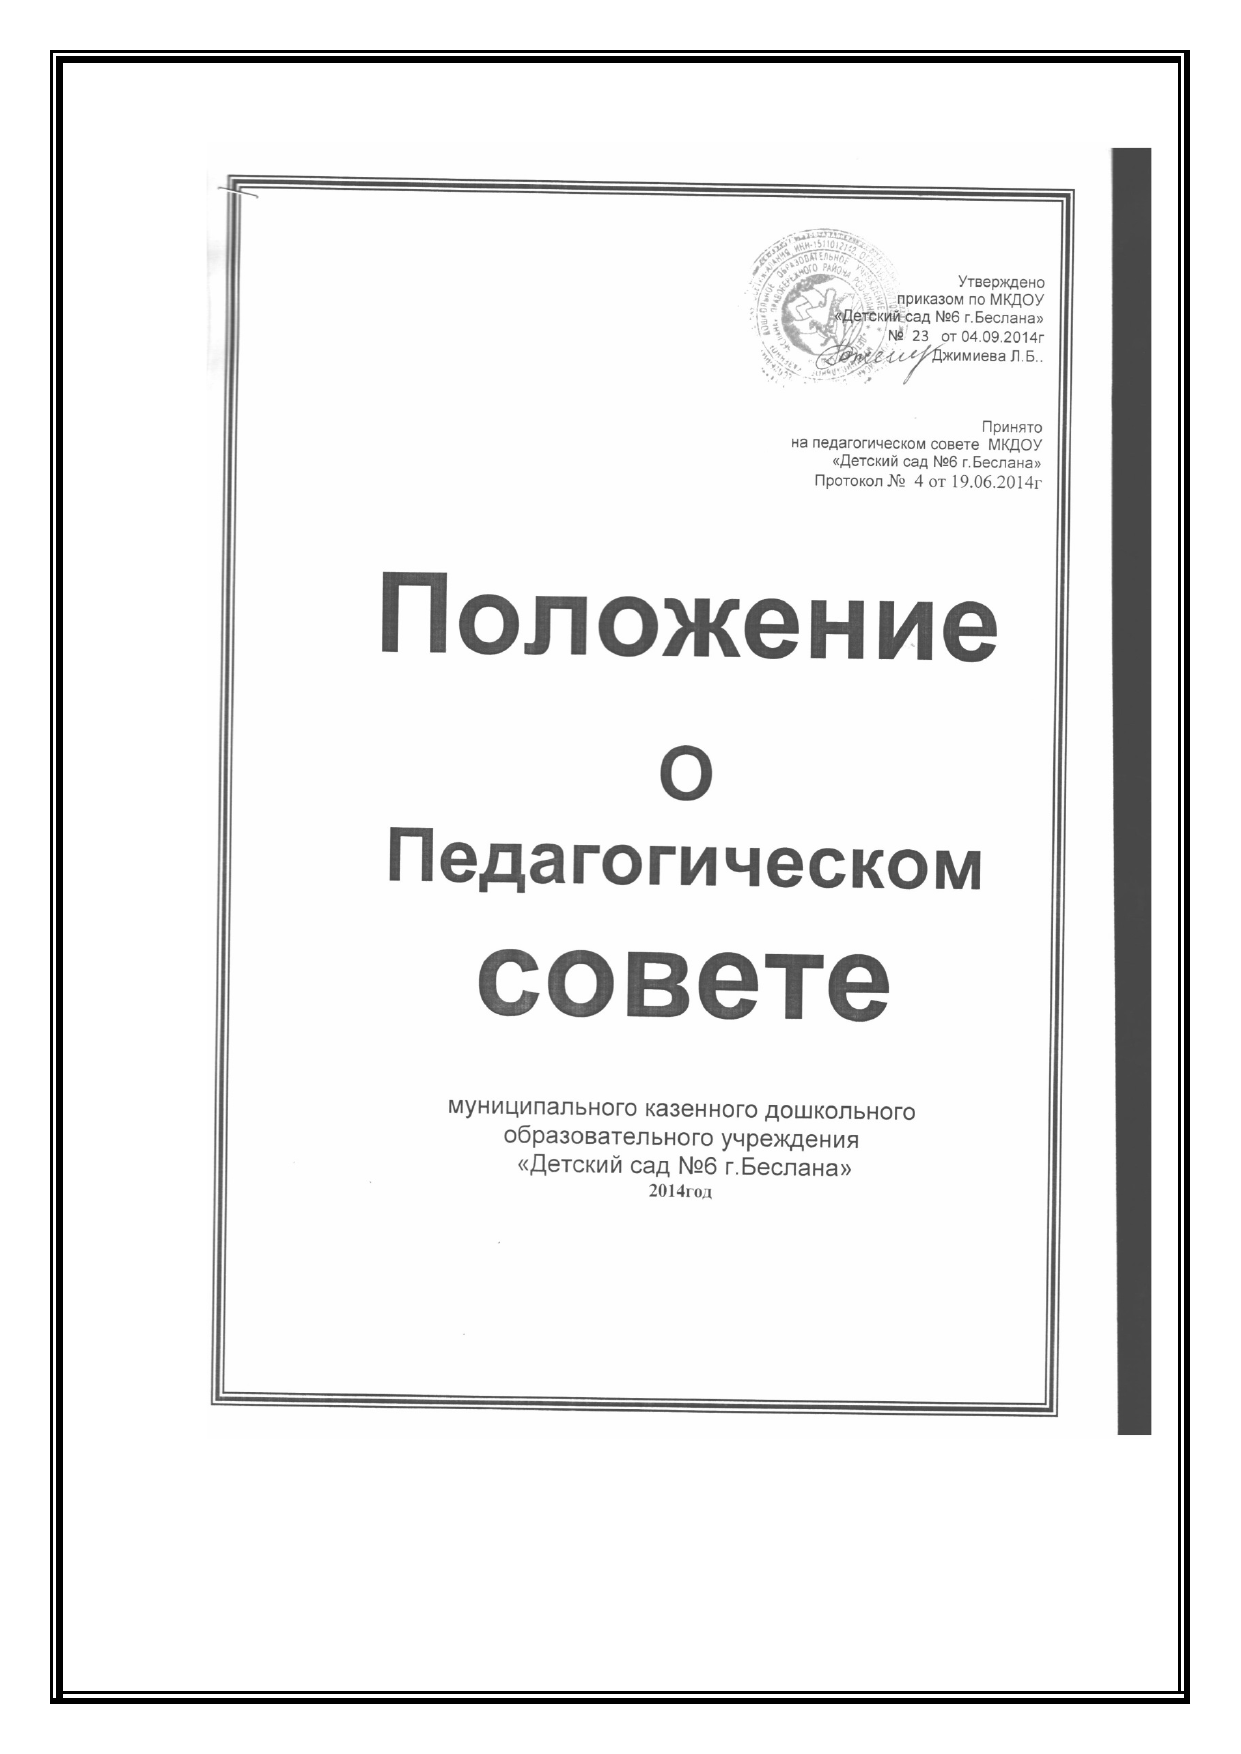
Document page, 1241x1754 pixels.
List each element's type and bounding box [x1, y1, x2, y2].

picture [206, 142, 1152, 1439]
